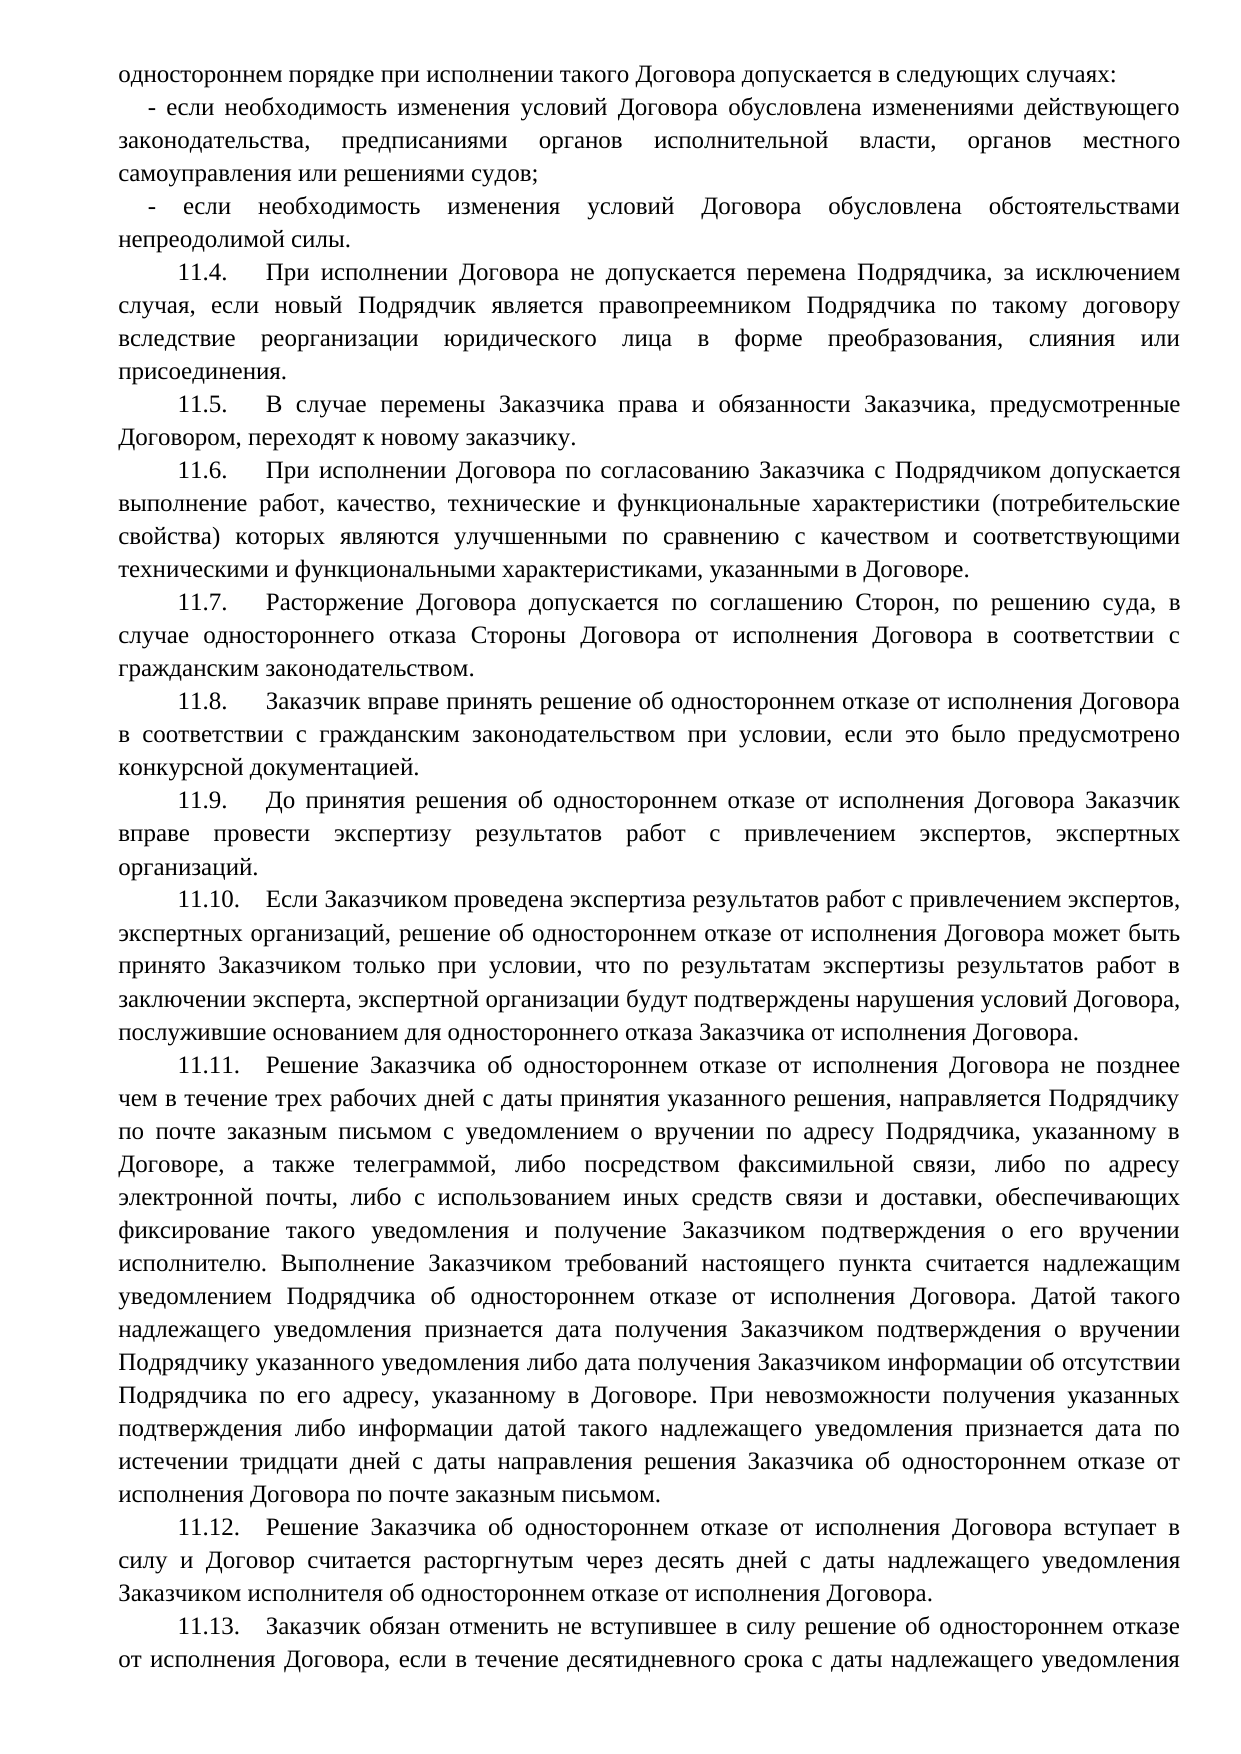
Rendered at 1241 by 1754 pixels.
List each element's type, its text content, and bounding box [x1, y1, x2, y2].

list Решение Заказчика об одностороннем отказе от исполнения Договора не позднее чем в течение трех рабочих дней с даты принятия указанного решения, направляется Подрядчику по почте заказным письмом с уведомлением о вручении по адресу Подрядчика, указанному в Договоре, а также телеграммой, либо посредством факсимильной связи, либо по адресу электронной почты, либо с использованием иных средств связи и доставки, обеспечивающих фиксирование такого уведомления и получение Заказчиком подтверждения о его вручении исполнителю. Выполнение Заказчиком требований настоящего пункта считается надлежащим уведомлением Подрядчика об одностороннем отказе от исполнения Договора. Датой такого надлежащего уведомления признается дата получения Заказчиком подтверждения о вручении Подрядчику указанного уведомления либо дата получения Заказчиком информации об отсутствии Подрядчика по его адресу, указанному в Договоре. При невозможности получения указанных подтверждения либо информации датой такого надлежащего уведомления признается дата по истечении тридцати дней с даты направления решения Заказчика об одностороннем отказе от исполнения Договора по почте заказным письмом. [118, 1050, 1181, 1508]
list В случае перемены Заказчика права и обязанности Заказчика, предусмотренные Договором, переходят к новому заказчику. [118, 389, 1181, 451]
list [118, 1611, 1181, 1673]
list Решение Заказчика об одностороннем отказе от исполнения Договора вступает в силу и Договор считается расторгнутым через десять дней с даты надлежащего уведомления Заказчиком исполнителя об одностороннем отказе от исполнения Договора. [118, 1512, 1181, 1607]
list При исполнении Договора не допускается перемена Подрядчика, за исключением случая, если новый Подрядчик является правопреемником Подрядчика по такому договору вследствие реорганизации юридического лица в форме преобразования, слияния или присоединения. [118, 257, 1181, 385]
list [118, 59, 1181, 88]
list До принятия решения об одностороннем отказе от исполнения Договора Заказчик вправе провести экспертизу результатов работ с привлечением экспертов, экспертных организаций. [118, 786, 1181, 880]
list Расторжение Договора допускается по соглашению Сторон, по решению суда, в случае одностороннего отказа Стороны Договора от исполнения Договора в соответствии с гражданским законодательством. [118, 587, 1181, 682]
list Заказчик вправе принять решение об одностороннем отказе от исполнения Договора в соответствии с гражданским законодательством при условии, если это было предусмотрено конкурсной документацией. [118, 686, 1181, 781]
text - если необходимость изменения условий Договора обусловлена изменениями действующего законодательства, предписаниями органов исполнительной власти, органов местного самоуправления или решениями судов; [118, 92, 1181, 187]
text - если необходимость изменения условий Договора обусловлена обстоятельствами непреодолимой силы. [118, 191, 1181, 253]
list При исполнении Договора по согласованию Заказчика с Подрядчиком допускается выполнение работ, качество, технические и функциональные характеристики (потребительские свойства) которых являются улучшенными по сравнению с качеством и соответствующими техническими и функциональными характеристиками, указанными в Договоре. [118, 455, 1181, 583]
list Если Заказчиком проведена экспертиза результатов работ с привлечением экспертов, экспертных организаций, решение об одностороннем отказе от исполнения Договора может быть принято Заказчиком только при условии, что по результатам экспертизы результатов работ в заключении эксперта, экспертной организации будут подтверждены нарушения условий Договора, послужившие основанием для одностороннего отказа Заказчика от исполнения Договора. [118, 884, 1181, 1045]
